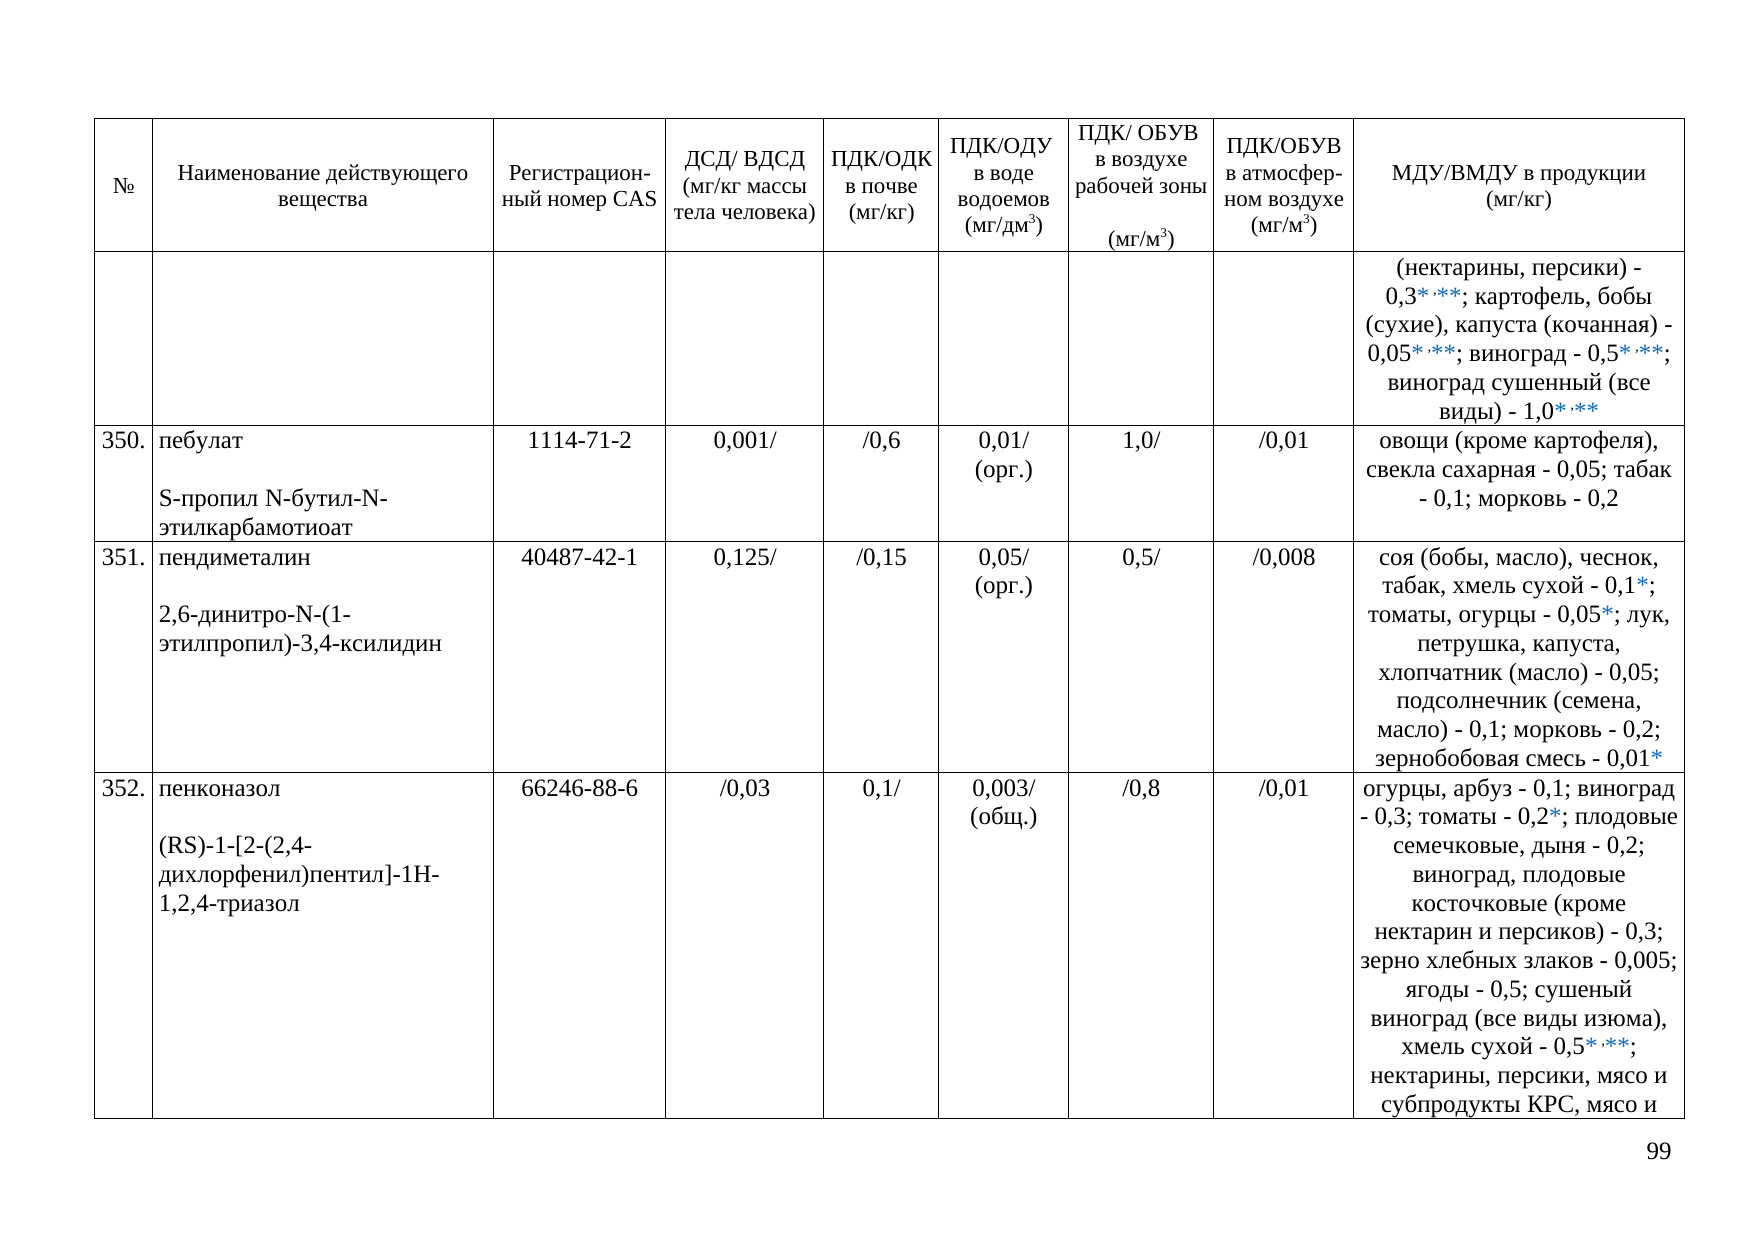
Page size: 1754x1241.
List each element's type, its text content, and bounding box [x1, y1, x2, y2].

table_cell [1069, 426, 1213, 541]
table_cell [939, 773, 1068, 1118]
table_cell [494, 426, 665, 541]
table_header Регистрационный номер CAS [494, 119, 665, 251]
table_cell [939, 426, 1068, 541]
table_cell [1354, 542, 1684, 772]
table_header № [95, 119, 152, 251]
table_header МДУ/ВМДУ в продукции (мг/кг) [1354, 119, 1684, 251]
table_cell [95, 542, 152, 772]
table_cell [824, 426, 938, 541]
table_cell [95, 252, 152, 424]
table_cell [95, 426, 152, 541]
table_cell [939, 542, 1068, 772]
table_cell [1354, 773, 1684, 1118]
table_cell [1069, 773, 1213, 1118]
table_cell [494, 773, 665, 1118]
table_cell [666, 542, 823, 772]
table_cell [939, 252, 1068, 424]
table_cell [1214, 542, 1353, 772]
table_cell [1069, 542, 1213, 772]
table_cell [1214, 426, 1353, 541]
table_header ПДК/ОДК в почве (мг/кг) [824, 119, 938, 251]
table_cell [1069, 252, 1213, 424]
table_header ПДК/ОБУВ в атмосферном воздухе (мг/м3) [1214, 119, 1353, 251]
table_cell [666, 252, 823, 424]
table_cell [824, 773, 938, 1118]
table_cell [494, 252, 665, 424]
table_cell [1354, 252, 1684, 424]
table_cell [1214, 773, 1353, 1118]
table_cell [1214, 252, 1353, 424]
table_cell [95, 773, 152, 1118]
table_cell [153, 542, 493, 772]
table_header Наименование действующего вещества [153, 119, 493, 251]
table_header ПДК/ ОБУВ в воздухе рабочей зоны (мг/м3) [1069, 119, 1213, 251]
table_header ДСД/ ВДСД (мг/кг массы тела человека) [666, 119, 823, 251]
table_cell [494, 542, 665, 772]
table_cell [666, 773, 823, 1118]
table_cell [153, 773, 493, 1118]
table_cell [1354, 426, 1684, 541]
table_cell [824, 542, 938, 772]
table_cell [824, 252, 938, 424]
table_header ПДК/ОДУ в воде водоемов (мг/дм3) [939, 119, 1068, 251]
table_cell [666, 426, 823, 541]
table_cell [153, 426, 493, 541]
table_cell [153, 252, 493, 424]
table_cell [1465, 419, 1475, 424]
